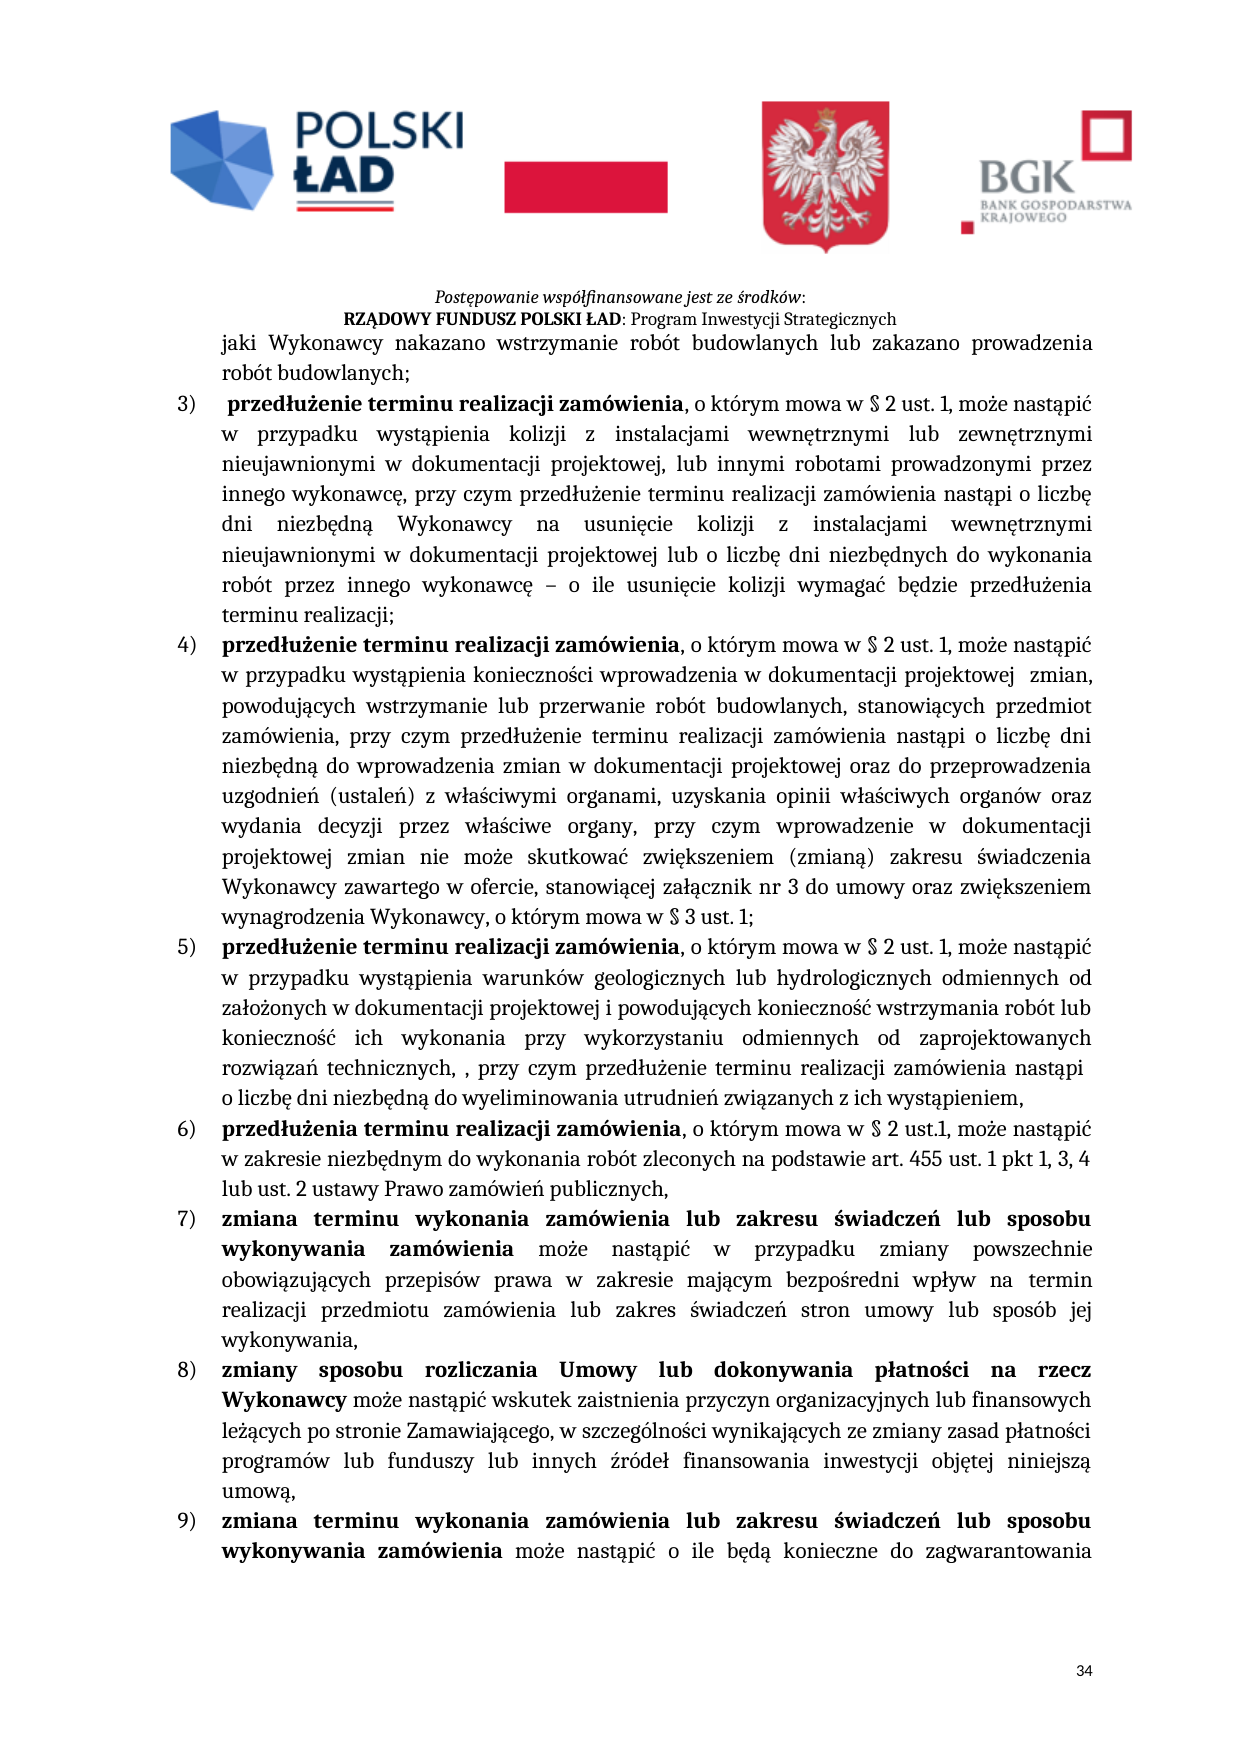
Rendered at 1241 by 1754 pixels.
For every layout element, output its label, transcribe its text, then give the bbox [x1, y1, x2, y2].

list zmiany sposobu rozliczania Umowy lub dokonywania płatności na rzecz Wykonawcy może nastąpić wskutek zaistnienia przyczyn organizacyjnych lub finansowych leżących po stronie Zamawiającego, w szczególności wynikających ze zmiany zasad płatności programów lub funduszy lub innych źródeł finansowania inwestycji objętej niniejszą umową, [177, 1357, 1093, 1504]
list przedłużenie terminu realizacji zamówienia, o którym mowa w § 2 ust. 1, może nastąpić w przypadku wystąpienia konieczności wprowadzenia w dokumentacji projektowej zmian, powodujących wstrzymanie lub przerwanie robót budowlanych, stanowiących przedmiot zamówienia, przy czym przedłużenie terminu realizacji zamówienia nastąpi o liczbę dni niezbędną do wprowadzenia zmian w dokumentacji projektowej oraz do przeprowadzenia uzgodnień (ustaleń) z właściwymi organami, uzyskania opinii właściwych organów oraz wydania decyzji przez właściwe organy, przy czym wprowadzenie w dokumentacji projektowej zmian nie może skutkować zwiększeniem (zmianą) zakresu świadczenia Wykonawcy zawartego w ofercie, stanowiącej załącznik nr 3 do umowy oraz zwiększeniem wynagrodzenia Wykonawcy, o którym mowa w § 3 ust. 1; [177, 632, 1093, 930]
list przedłużenie terminu realizacji zamówienia, o którym mowa w § 2 ust. 1, może nastąpić w przypadku wystąpienia warunków geologicznych lub hydrologicznych odmiennych od założonych w dokumentacji projektowej i powodujących konieczność wstrzymania robót lub konieczność ich wykonania przy wykorzystaniu odmiennych od zaprojektowanych rozwiązań technicznych, , przy czym przedłużenie terminu realizacji zamówienia nastąpi o liczbę dni niezbędną do wyeliminowania utrudnień związanych z ich wystąpieniem, [177, 934, 1093, 1112]
list przedłużenia terminu realizacji zamówienia, o którym mowa w § 2 ust.1, może nastąpić w zakresie niezbędnym do wykonania robót zleconych na podstawie art. 455 ust. 1 pkt 1, 3, 4 lub ust. 2 ustawy Prawo zamówień publicznych, [177, 1115, 1093, 1202]
list przedłużenie terminu realizacji zamówienia, o którym mowa w § 2 ust. 1, może nastąpić w przypadku wystąpienia kolizji z instalacjami wewnętrznymi lub zewnętrznymi nieujawnionymi w dokumentacji projektowej, lub innymi robotami prowadzonymi przez innego wykonawcę, przy czym przedłużenie terminu realizacji zamówienia nastąpi o liczbę dni niezbędną Wykonawcy na usunięcie kolizji z instalacjami wewnętrznymi nieujawnionymi w dokumentacji projektowej lub o liczbę dni niezbędnych do wykonania robót przez innego wykonawcę – o ile usunięcie kolizji wymagać będzie przedłużenia terminu realizacji; [177, 390, 1093, 628]
picture [147, 73, 1165, 263]
list zmiana terminu wykonania zamówienia lub zakresu świadczeń lub sposobu wykonywania zamówienia może nastąpić w przypadku zmiany powszechnie obowiązujących przepisów prawa w zakresie mającym bezpośredni wpływ na termin realizacji przedmiotu zamówienia lub zakres świadczeń stron umowy lub sposób jej wykonywania, [177, 1206, 1093, 1353]
